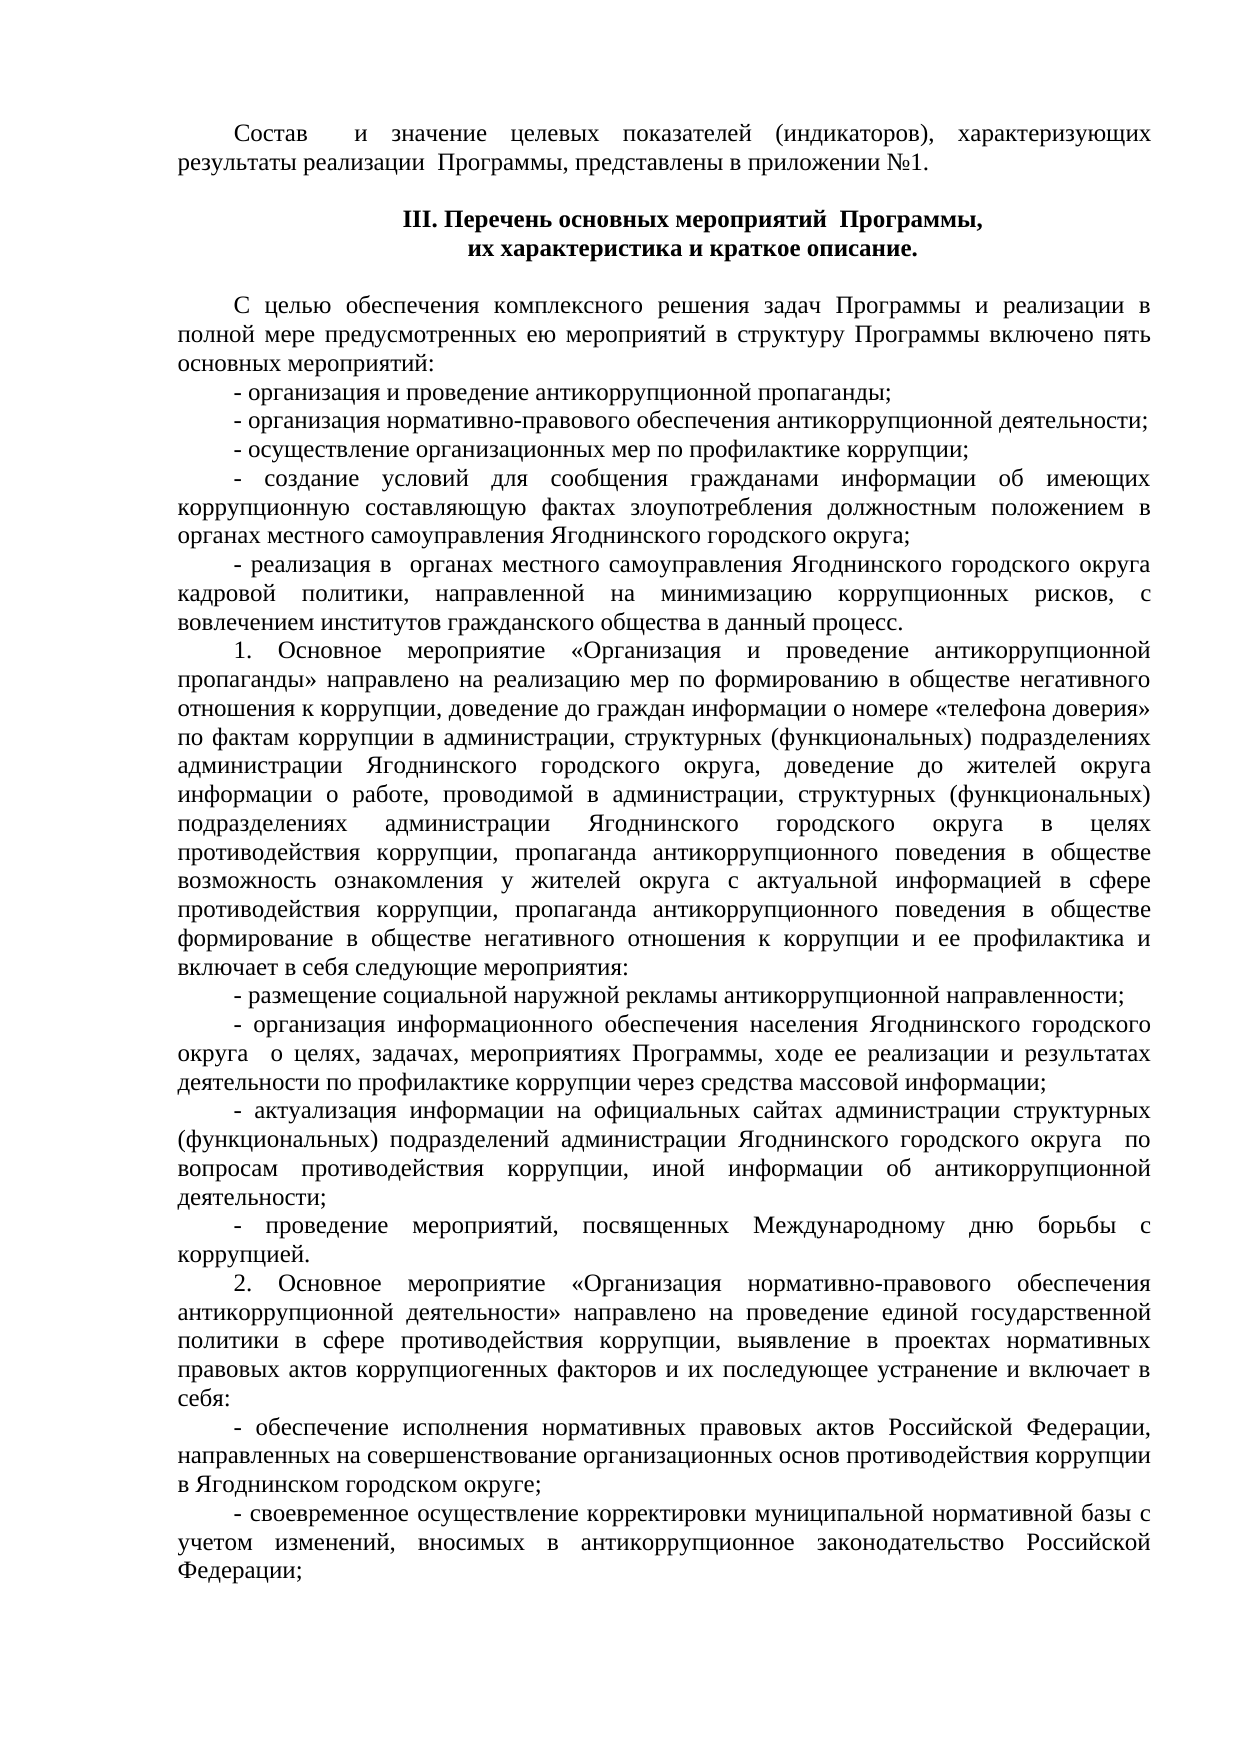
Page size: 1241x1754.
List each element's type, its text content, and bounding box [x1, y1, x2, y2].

text - организация нормативно-правового обеспечения антикоррупционной деятельности; [177, 406, 1152, 434]
text - реализация в органах местного самоуправления Ягоднинского городского округа кадровой политики, направленной на минимизацию коррупционных рисков, с вовлечением институтов гражданского общества в данный процесс. [177, 549, 1152, 636]
text - актуализация информации на официальных сайтах администрации структурных (функциональных) подразделений администрации Ягоднинского городского округа по вопросам противодействия коррупции, иной информации об антикоррупционной деятельности; [177, 1096, 1152, 1211]
text их характеристика и краткое описание. [177, 233, 1152, 262]
text - своевременное осуществление корректировки муниципальной нормативной базы с учетом изменений, вносимых в антикоррупционное законодательство Российской Федерации; [177, 1498, 1152, 1584]
text - осуществление организационных мер по профилактике коррупции; [177, 434, 1152, 463]
text - создание условий для сообщения гражданами информации об имеющих коррупционную составляющую фактах злоупотребления должностным положением в органах местного самоуправления Ягоднинского городского округа; [177, 463, 1152, 549]
text 1. Основное мероприятие «Организация и проведение антикоррупционной пропаганды» направлено на реализацию мер по формированию в обществе негативного отношения к коррупции, доведение до граждан информации о номере «телефона доверия» по фактам коррупции в администрации, структурных (функциональных) подразделениях администрации Ягоднинского городского округа, доведение до жителей округа информации о работе, проводимой в администрации, структурных (функциональных) подразделениях администрации Ягоднинского городского округа в целях противодействия коррупции, пропаганда антикоррупционного поведения в обществе возможность ознакомления у жителей округа с актуальной информацией в сфере противодействия коррупции, пропаганда антикоррупционного поведения в обществе формирование в обществе негативного отношения к коррупции и ее профилактика и включает в себя следующие мероприятия: [177, 636, 1152, 981]
text 2. Основное мероприятие «Организация нормативно-правового обеспечения антикоррупционной деятельности» направлено на проведение единой государственной политики в сфере противодействия коррупции, выявление в проектах нормативных правовых актов коррупциогенных факторов и их последующее устранение и включает в себя: [177, 1268, 1152, 1412]
text Состав и значение целевых показателей (индикаторов), характеризующих результаты реализации Программы, представлены в приложении №1. [177, 118, 1152, 176]
text - организация информационного обеспечения населения Ягоднинского городского округа о целях, задачах, мероприятиях Программы, ходе ее реализации и результатах деятельности по профилактике коррупции через средства массовой информации; [177, 1009, 1152, 1096]
text III. Перечень основных мероприятий Программы, [177, 204, 1152, 233]
text - организация и проведение антикоррупционной пропаганды; [177, 377, 1152, 406]
text С целью обеспечения комплексного решения задач Программы и реализации в полной мере предусмотренных ею мероприятий в структуру Программы включено пять основных мероприятий: [177, 291, 1152, 377]
text - размещение социальной наружной рекламы антикоррупционной направленности; [177, 981, 1152, 1009]
text - обеспечение исполнения нормативных правовых актов Российской Федерации, направленных на совершенствование организационных основ противодействия коррупции в Ягоднинском городском округе; [177, 1412, 1152, 1498]
text - проведение мероприятий, посвященных Международному дню борьбы с коррупцией. [177, 1211, 1152, 1268]
